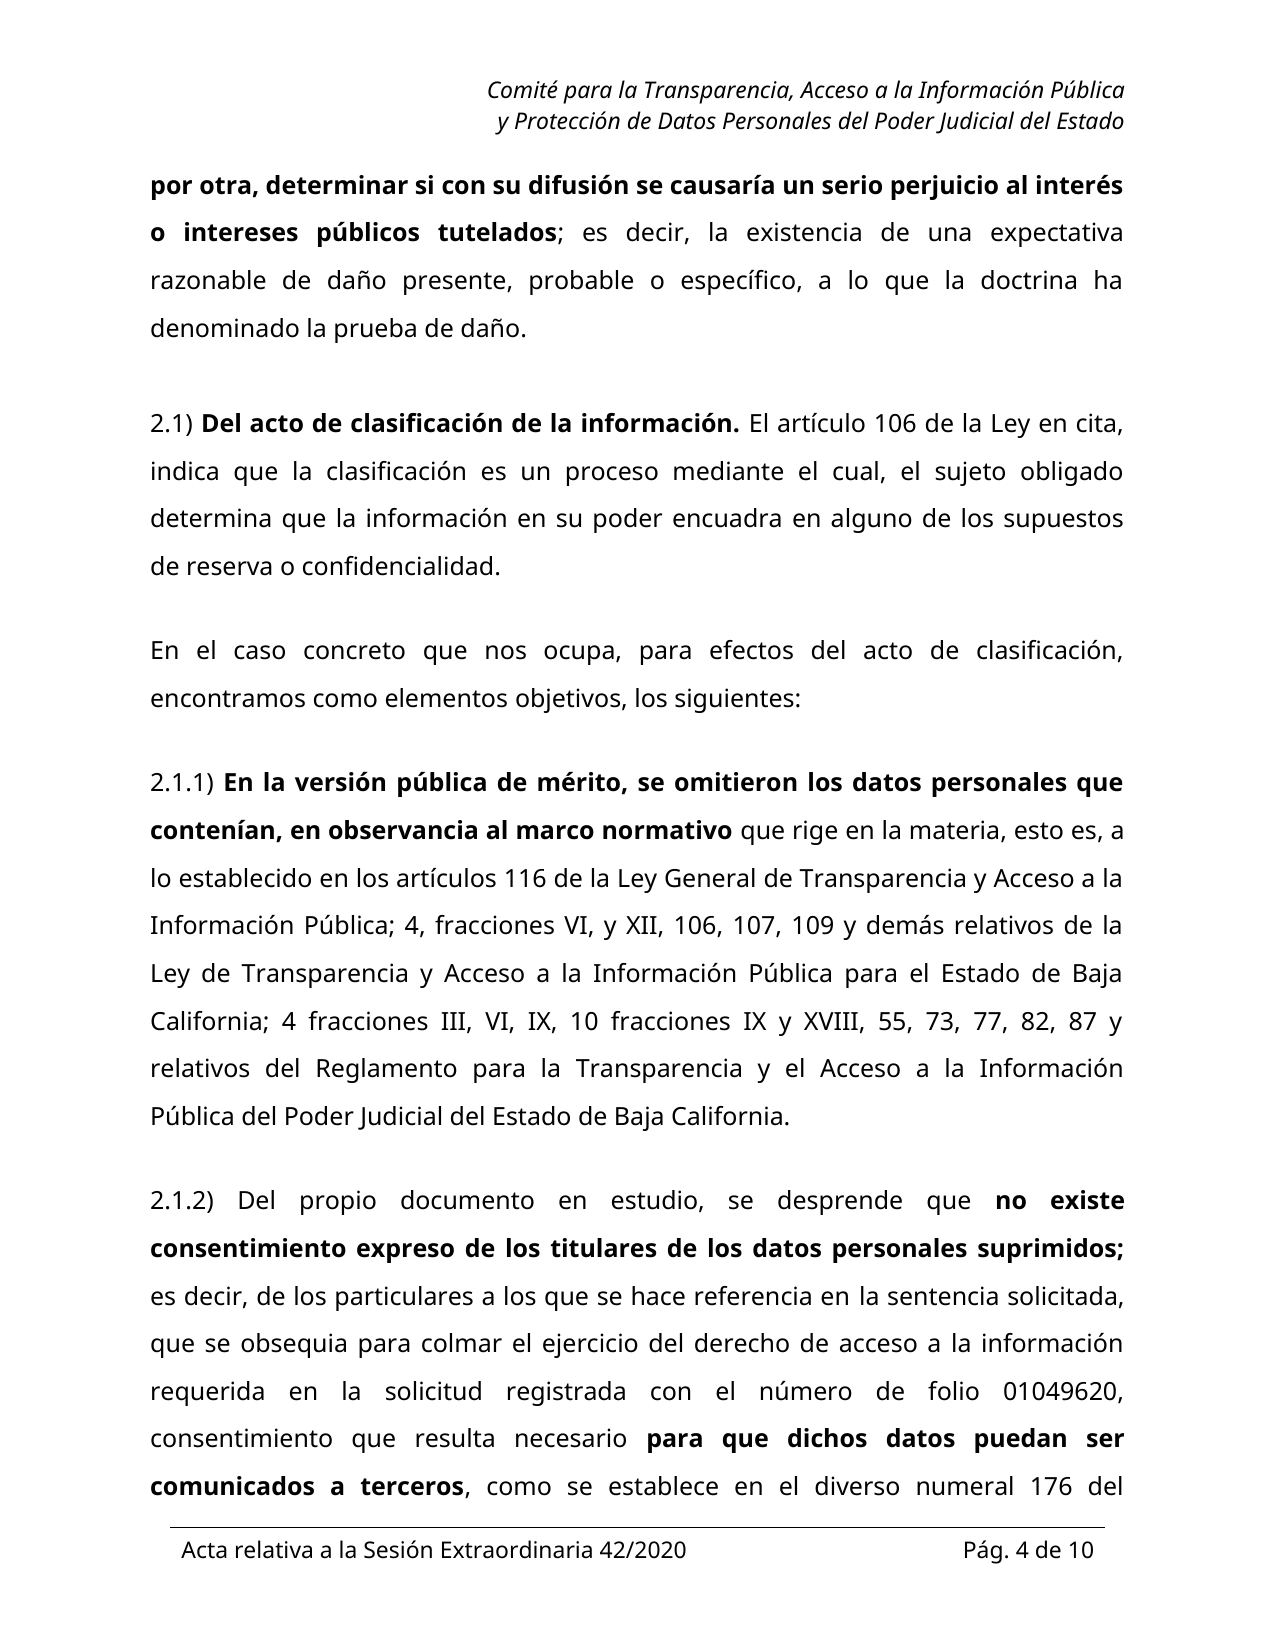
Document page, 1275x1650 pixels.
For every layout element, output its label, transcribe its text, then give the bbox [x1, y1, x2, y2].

text En el caso concreto que nos ocupa, para efectos del acto de clasificación, encontramos como elementos objetivos, los siguientes: [150, 633, 1125, 714]
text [150, 1183, 1125, 1503]
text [150, 167, 1125, 344]
text 2.1) Del acto de clasificación de la información. El artículo 106 de la Ley en cita, indica que la clasificación es un proceso mediante el cual, el sujeto obligado determina que la información en su poder encuadra en alguno de los supuestos de reserva o confidencialidad. [150, 406, 1125, 582]
text 2.1.1) En la versión pública de mérito, se omitieron los datos personales que contenían, en observancia al marco normativo que rige en la materia, esto es, a lo establecido en los artículos 116 de la Ley General de Transparencia y Acceso a la Información Pública; 4, fracciones VI, y XII, 106, 107, 109 y demás relativos de la Ley de Transparencia y Acceso a la Información Pública para el Estado de Baja California; 4 fracciones III, VI, IX, 10 fracciones IX y XVIII, 55, 73, 77, 82, 87 y relativos del Reglamento para la Transparencia y el Acceso a la Información Pública del Poder Judicial del Estado de Baja California. [150, 765, 1125, 1132]
